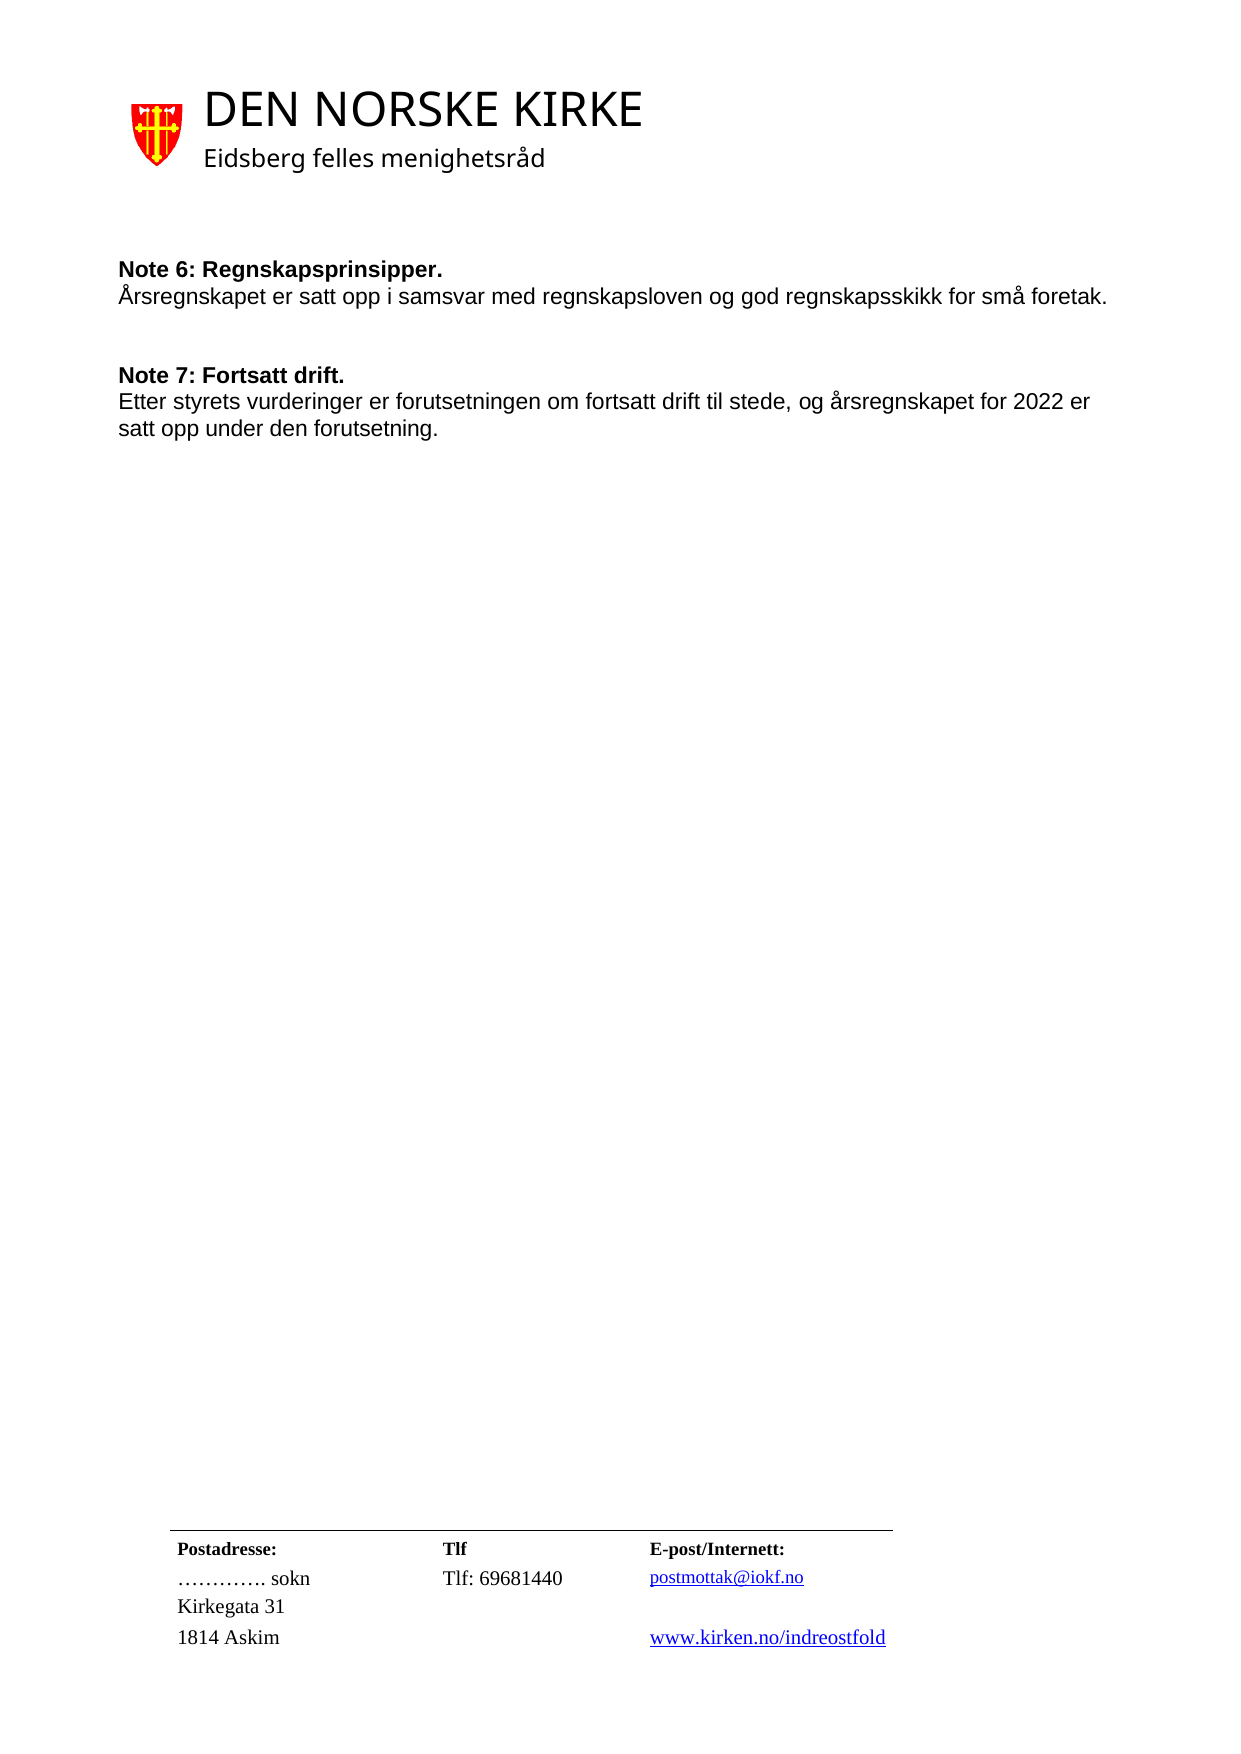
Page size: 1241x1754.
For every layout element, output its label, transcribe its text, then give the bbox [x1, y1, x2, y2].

text Note 6: Regnskapsprinsipper. [118, 256, 1122, 283]
text Årsregnskapet er satt opp i samsvar med regnskapsloven og god regnskapsskikk for små foretak. [118, 283, 1122, 309]
text Etter styrets vurderinger er forutsetningen om fortsatt drift til stede, og årsregnskapet for 2022 er satt opp under den forutsetning. [118, 388, 1122, 441]
text Note 7: Fortsatt drift. [118, 362, 1122, 388]
picture [131, 103, 183, 167]
